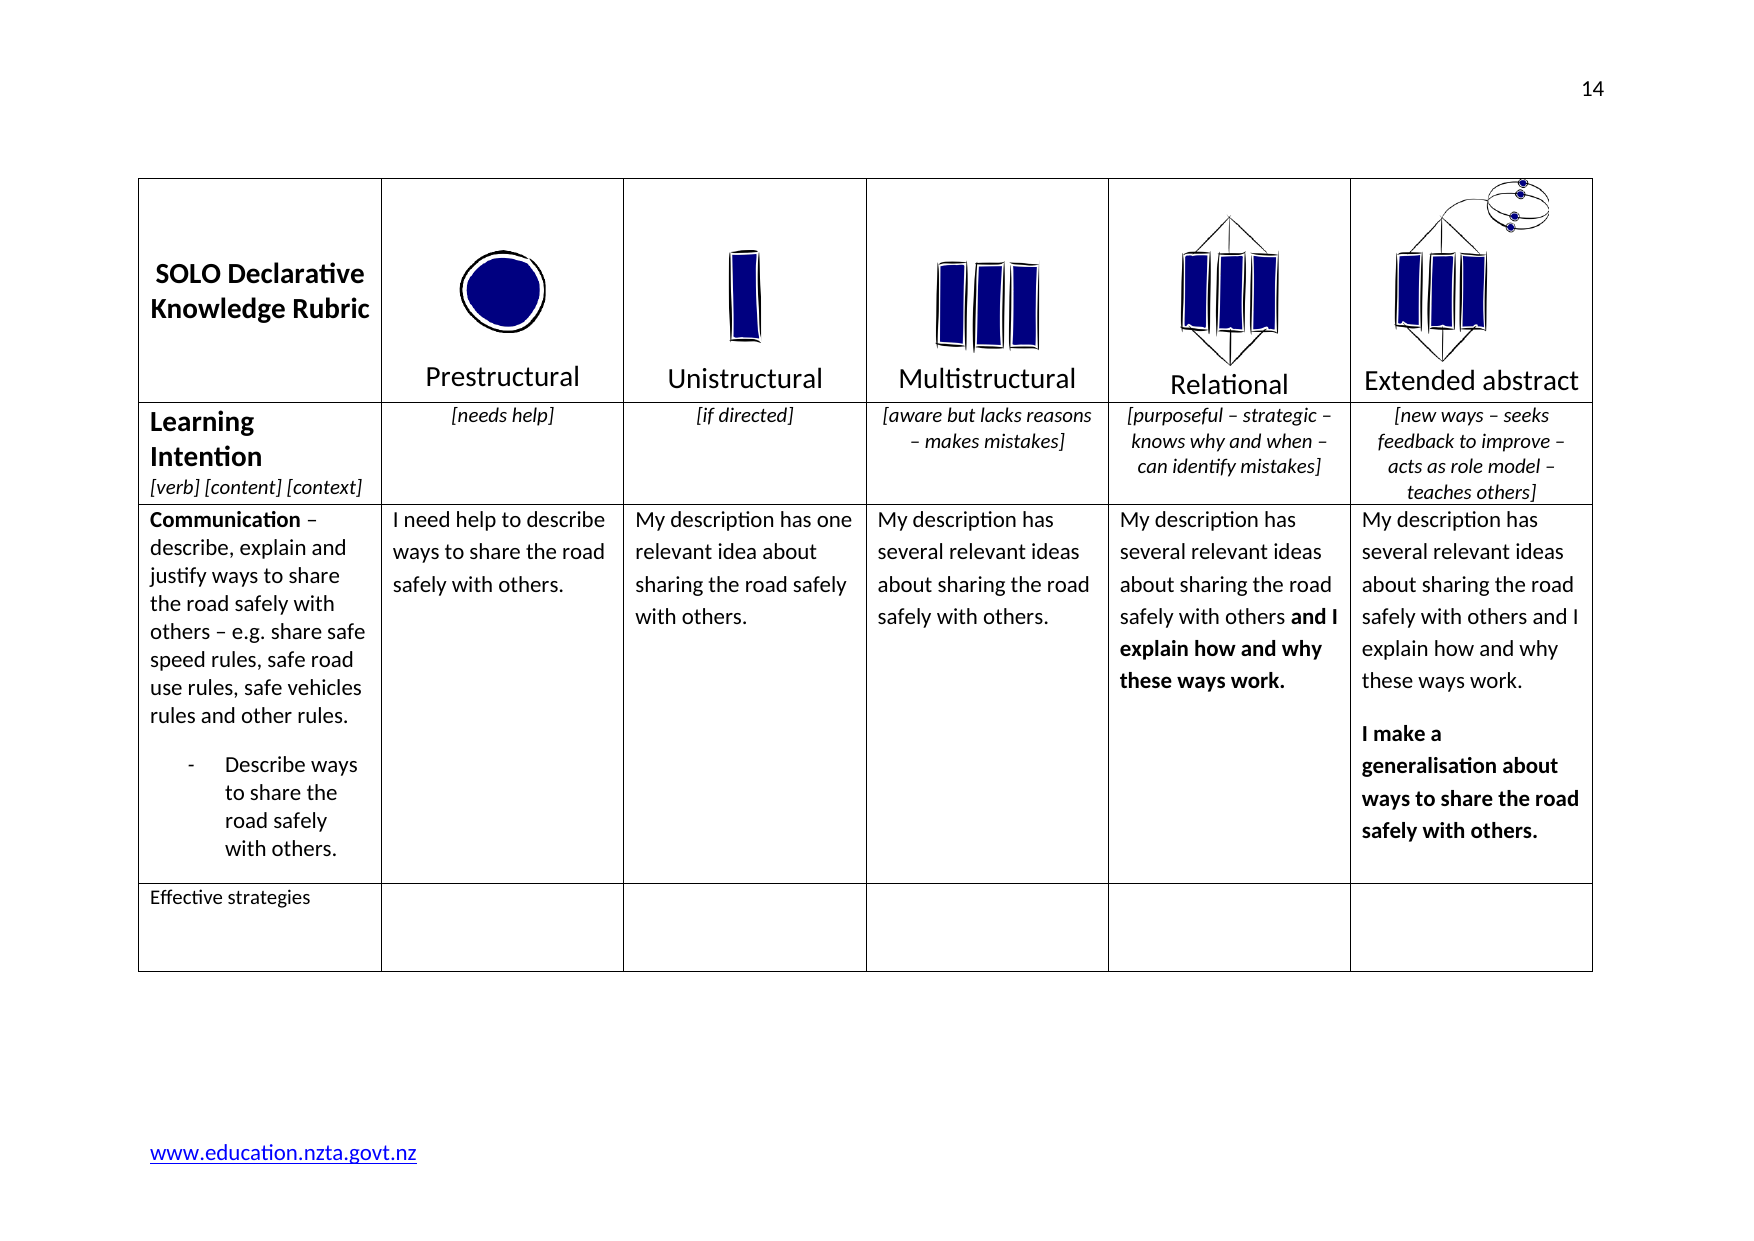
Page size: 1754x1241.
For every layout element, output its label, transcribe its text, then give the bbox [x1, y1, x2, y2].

picture [459, 250, 546, 333]
table_cell My description has several relevant ideas about sharing the road safely with others and I explain how and why these ways work. [1109, 505, 1350, 883]
picture [935, 260, 1040, 353]
table_cell I need help to describe ways to share the road safely with others. [382, 505, 623, 883]
table_cell [if directed] [624, 403, 866, 504]
picture [728, 250, 762, 343]
table_cell Learning Intention [verb] [content] [context] [139, 403, 381, 504]
table_header Prestructural [382, 179, 623, 402]
table_cell [new ways – seeks feedback to improve – acts as role model – teaches others] [1351, 403, 1592, 504]
table_cell Communication – describe, explain and justify ways to share the road safely with others – e.g. share safe speed rules, safe road use rules, safe vehicles rules and other rules. Describe ways to share the road safely with others. [139, 505, 381, 883]
table_header Extended abstract [1351, 179, 1592, 402]
table_header Multistructural [867, 179, 1108, 402]
table_cell [1351, 884, 1592, 971]
table_header Relational [1109, 179, 1350, 402]
picture [1394, 179, 1549, 362]
table_cell [purposeful – strategic – knows why and when – can identify mistakes] [1109, 403, 1350, 504]
table_header SOLO Declarative Knowledge Rubric [139, 179, 381, 402]
table_cell [needs help] [382, 403, 623, 504]
table_cell [867, 884, 1108, 971]
table_cell [aware but lacks reasons – makes mistakes] [867, 403, 1108, 504]
table_cell [1109, 884, 1350, 971]
picture [1180, 214, 1279, 366]
table_cell My description has several relevant ideas about sharing the road safely with others. [867, 505, 1108, 883]
table_cell [382, 884, 623, 971]
table_header Unistructural [624, 179, 866, 402]
table_cell Effective strategies [139, 884, 381, 971]
table_cell My description has one relevant idea about sharing the road safely with others. [624, 505, 866, 883]
table_cell [624, 884, 866, 971]
table_cell My description has several relevant ideas about sharing the road safely with others and I explain how and why these ways work. I make a generalisation about ways to share the road safely with others. [1351, 505, 1592, 883]
